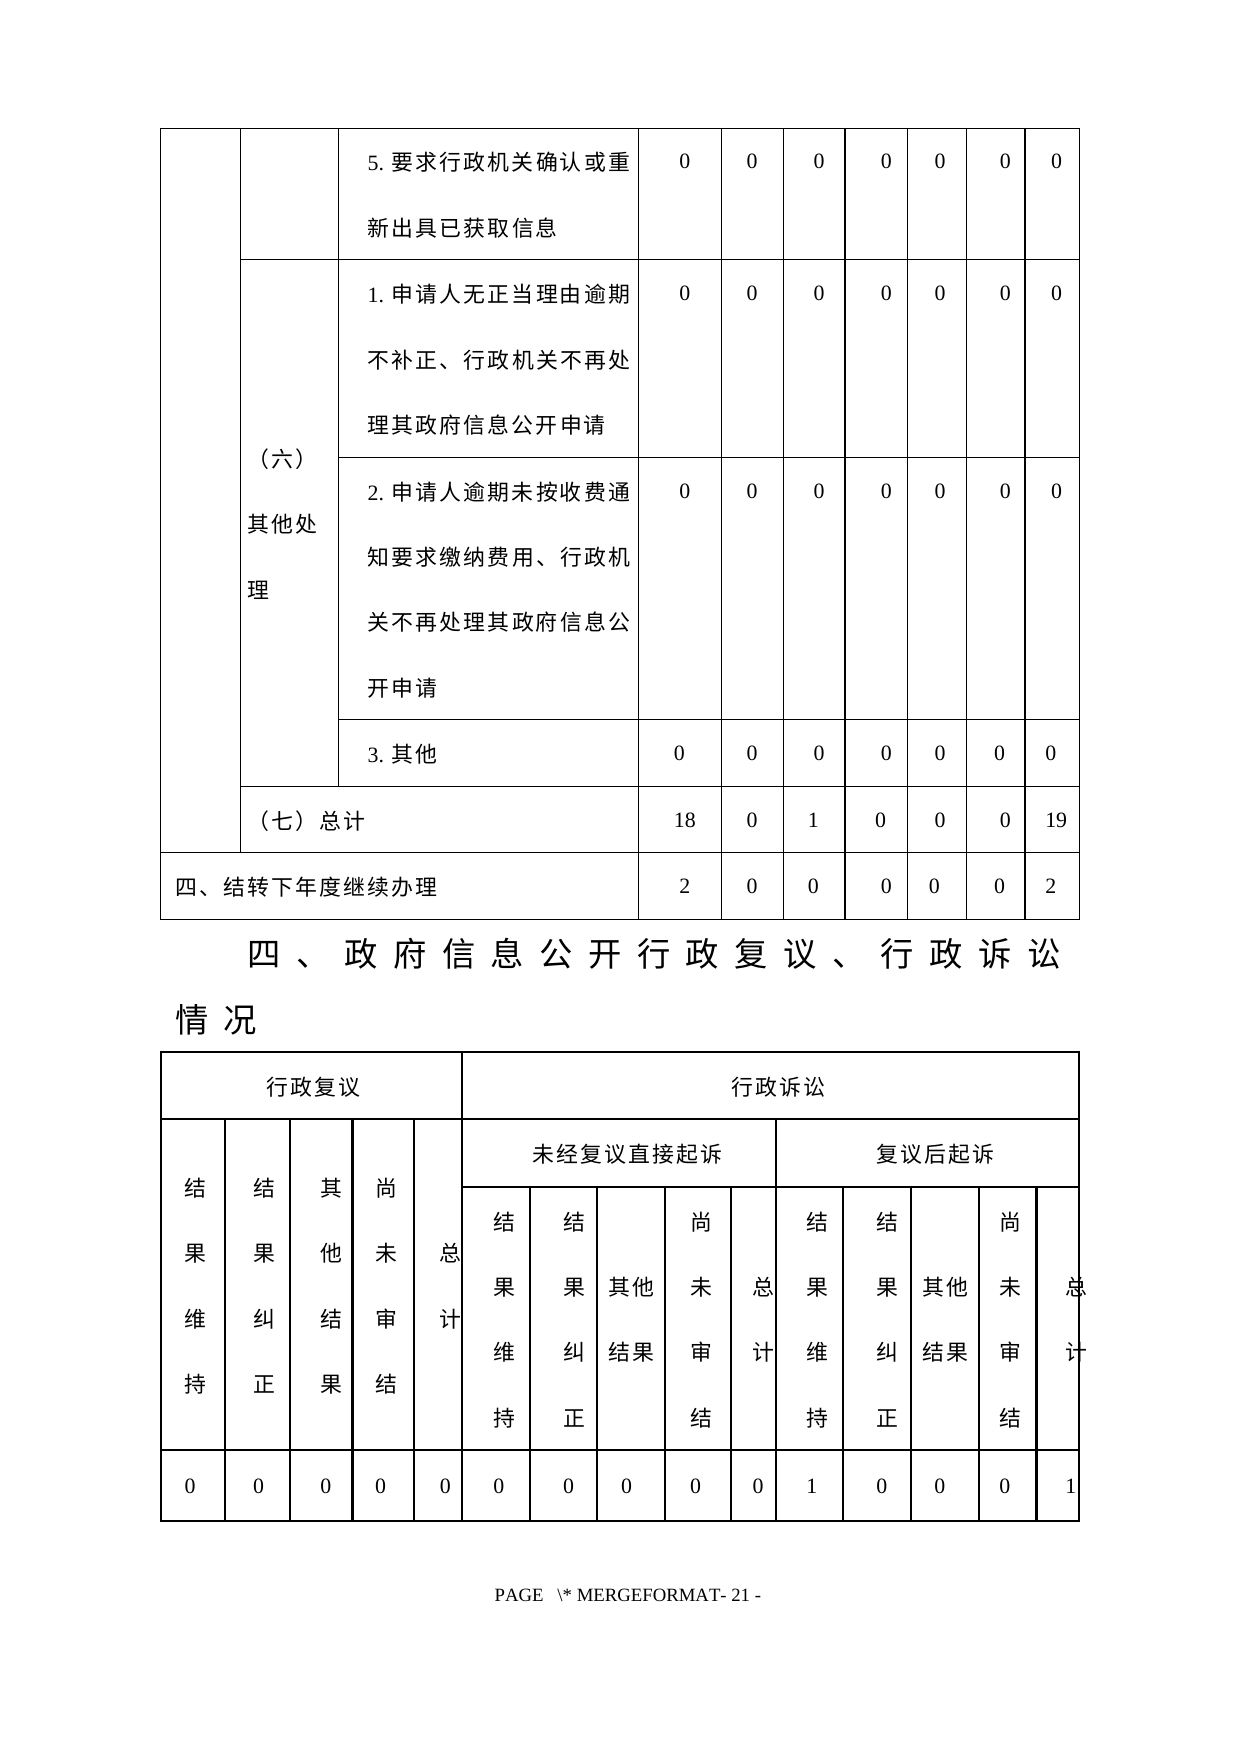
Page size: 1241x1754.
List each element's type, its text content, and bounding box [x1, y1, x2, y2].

table_header 行政复议 [162, 1053, 461, 1118]
table_cell 结果 纠正 [844, 1188, 910, 1449]
table_cell 0 [980, 1451, 1035, 1519]
table_cell 1.申请人无正当理由逾期不补正、行政机关不再处理其政府信息公开申请 [339, 260, 638, 457]
table_cell 复议后起诉 [777, 1120, 1078, 1186]
table_cell 0 [846, 129, 907, 259]
table_cell 0 [912, 1451, 978, 1519]
table_cell 0 [598, 1451, 664, 1519]
table_cell 0 [162, 1451, 224, 1519]
table_cell 0 [722, 260, 783, 457]
table_cell 0 [722, 129, 783, 259]
text 四、政府信息公开行政复议、行政诉讼情况 [175, 920, 1075, 1051]
table_cell 1 [784, 787, 844, 852]
table_cell 2.申请人逾期未按收费通知要求缴纳费用、行政机关不再处理其政府信息公开申请 [339, 458, 638, 719]
table_cell 0 [846, 853, 907, 919]
table_cell 0 [846, 458, 907, 719]
table_cell 19 [1026, 787, 1079, 852]
table_cell 0 [908, 458, 966, 719]
table_cell 0 [666, 1451, 730, 1519]
table_cell 尚未 审结 [666, 1188, 730, 1449]
table_cell 未经复议直接起诉 [463, 1120, 775, 1186]
table_cell 0 [722, 853, 783, 919]
table_cell 0 [784, 853, 844, 919]
table_cell 结果 维持 [463, 1188, 529, 1449]
table_cell 0 [784, 720, 844, 786]
table_cell 0 [639, 129, 721, 259]
table_cell 1 [1038, 1451, 1078, 1519]
table_cell 总计 [732, 1188, 775, 1449]
table_cell 0 [732, 1451, 775, 1519]
table_cell 0 [784, 260, 844, 457]
table_cell 0 [908, 260, 966, 457]
table_cell 0 [291, 1451, 351, 1519]
table_cell 0 [531, 1451, 596, 1519]
table_cell 3.其他 [339, 720, 638, 786]
table_cell 0 [354, 1451, 413, 1519]
table_cell 0 [846, 720, 907, 786]
table_cell 总计 [415, 1120, 461, 1449]
table_cell 其他 结果 [598, 1188, 664, 1449]
table_cell 结果 维持 [777, 1188, 842, 1449]
table_cell 0 [967, 720, 1024, 786]
table_cell 0 [967, 787, 1024, 852]
table_cell 1 [777, 1451, 842, 1519]
table_header 行政诉讼 [463, 1053, 1078, 1118]
table_cell 0 [908, 853, 966, 919]
table_cell 0 [967, 853, 1024, 919]
table_cell （六）其他处理 [241, 260, 338, 786]
table_cell 0 [967, 260, 1024, 457]
table_cell 0 [639, 260, 721, 457]
table_cell 0 [1026, 260, 1079, 457]
table_cell 0 [784, 129, 844, 259]
table_cell 0 [722, 720, 783, 786]
table_cell 0 [846, 260, 907, 457]
table_cell 四、结转下年度继续办理 [161, 853, 638, 919]
table_cell 总计 [1038, 1188, 1078, 1449]
table_cell 0 [1026, 129, 1079, 259]
table_cell 0 [639, 458, 721, 719]
table_cell 其他 结果 [912, 1188, 978, 1449]
table_cell 0 [1026, 458, 1079, 719]
table_cell 0 [463, 1451, 529, 1519]
table_cell 0 [722, 787, 783, 852]
table_cell 0 [846, 787, 907, 852]
table_cell 0 [415, 1451, 461, 1519]
table_cell 0 [967, 458, 1024, 719]
table_cell 结果 纠正 [531, 1188, 596, 1449]
table_cell 结果 纠正 [226, 1120, 289, 1449]
table_cell 0 [722, 458, 783, 719]
table_cell 0 [1026, 720, 1079, 786]
table_cell 0 [844, 1451, 910, 1519]
table_cell 0 [784, 458, 844, 719]
table_cell 5.要求行政机关确认或重新出具已获取信息 [339, 129, 638, 259]
table_cell 0 [908, 787, 966, 852]
table_cell 0 [226, 1451, 289, 1519]
table_cell 18 [639, 787, 721, 852]
table_cell 其他 结果 [291, 1120, 351, 1449]
table_cell 结果维持 [162, 1120, 224, 1449]
table_cell 0 [639, 720, 721, 786]
table_cell 0 [908, 129, 966, 259]
table_cell 尚未 审结 [354, 1120, 413, 1449]
table_cell 0 [967, 129, 1024, 259]
table_cell 2 [639, 853, 721, 919]
table_cell 尚未 审结 [980, 1188, 1035, 1449]
table_cell （七）总计 [241, 787, 638, 852]
table_cell 0 [908, 720, 966, 786]
table_cell 2 [1026, 853, 1079, 919]
